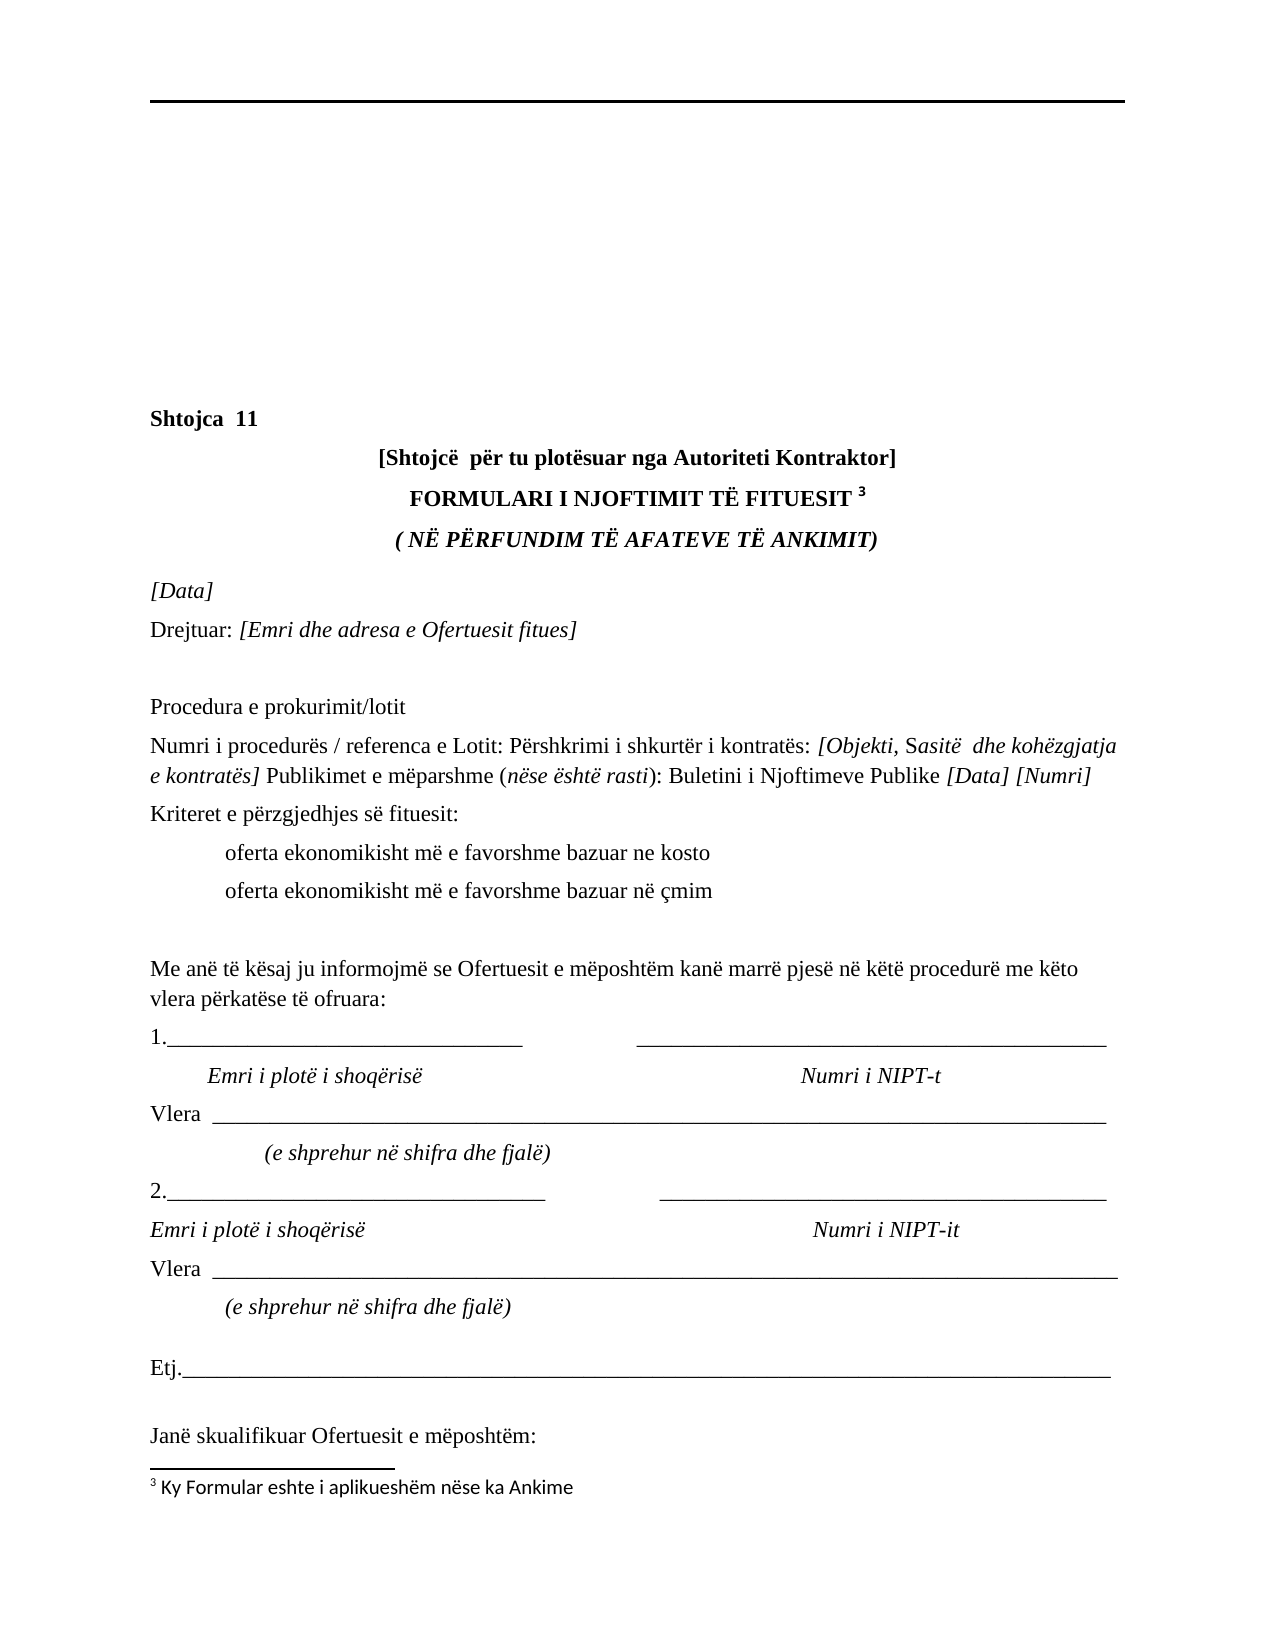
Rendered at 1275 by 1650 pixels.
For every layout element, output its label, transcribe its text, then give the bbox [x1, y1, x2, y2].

text Kriteret e përzgjedhjes së fituesit: [150, 801, 1125, 827]
text Emri i plotë i shoqërisë Numri i NIPT-t [150, 1062, 1125, 1088]
text 2._________________________________ _______________________________________ [150, 1178, 1125, 1204]
text 1._______________________________ _________________________________________ [150, 1023, 1125, 1050]
text Vlera ______________________________________________________________________________ [150, 1101, 1125, 1127]
text Janë skualifikuar Ofertuesit e mëposhtëm: [150, 1422, 1125, 1449]
text [Shtojcë për tu plotësuar nga Autoriteti Kontraktor] [150, 444, 1125, 470]
text Drejtuar: [Emri dhe adresa e Ofertuesit fitues] [150, 616, 1125, 642]
text (e shprehur në shifra dhe fjalë) [150, 1293, 1125, 1319]
text ( NË PËRFUNDIM TË AFATEVE TË ANKIMIT) [150, 527, 1125, 553]
text Emri i plotë i shoqërisë Numri i NIPT-it [150, 1216, 1125, 1242]
text Vlera _______________________________________________________________________________ [150, 1255, 1125, 1281]
text Shtojca 11 [150, 405, 1125, 432]
text [Data] [150, 578, 1125, 604]
text Me anë të kësaj ju informojmë se Ofertuesit e mëposhtëm kanë marrë pjesë në këtë procedurë me këto vlera përkatëse të ofruara: [150, 955, 1125, 1011]
text Procedura e prokurimit/lotit [150, 693, 1125, 719]
text (e shprehur në shifra dhe fjalë) [150, 1139, 1125, 1165]
text oferta ekonomikisht më e favorshme bazuar ne kosto  [225, 839, 1125, 865]
text Etj._________________________________________________________________________________ [150, 1354, 1125, 1380]
text Numri i procedurës / referenca e Lotit: Përshkrimi i shkurtër i kontratës: [Objekti, Sasitë dhe kohëzgjatja e kontratës] Publikimet e mëparshme (nëse është rasti): Buletini i Njoftimeve Publike [Data] [Numri] [150, 732, 1125, 788]
text FORMULARI I NJOFTIMIT TË FITUESIT [150, 482, 1125, 513]
text oferta ekonomikisht më e favorshme bazuar në çmim  [225, 878, 1125, 904]
